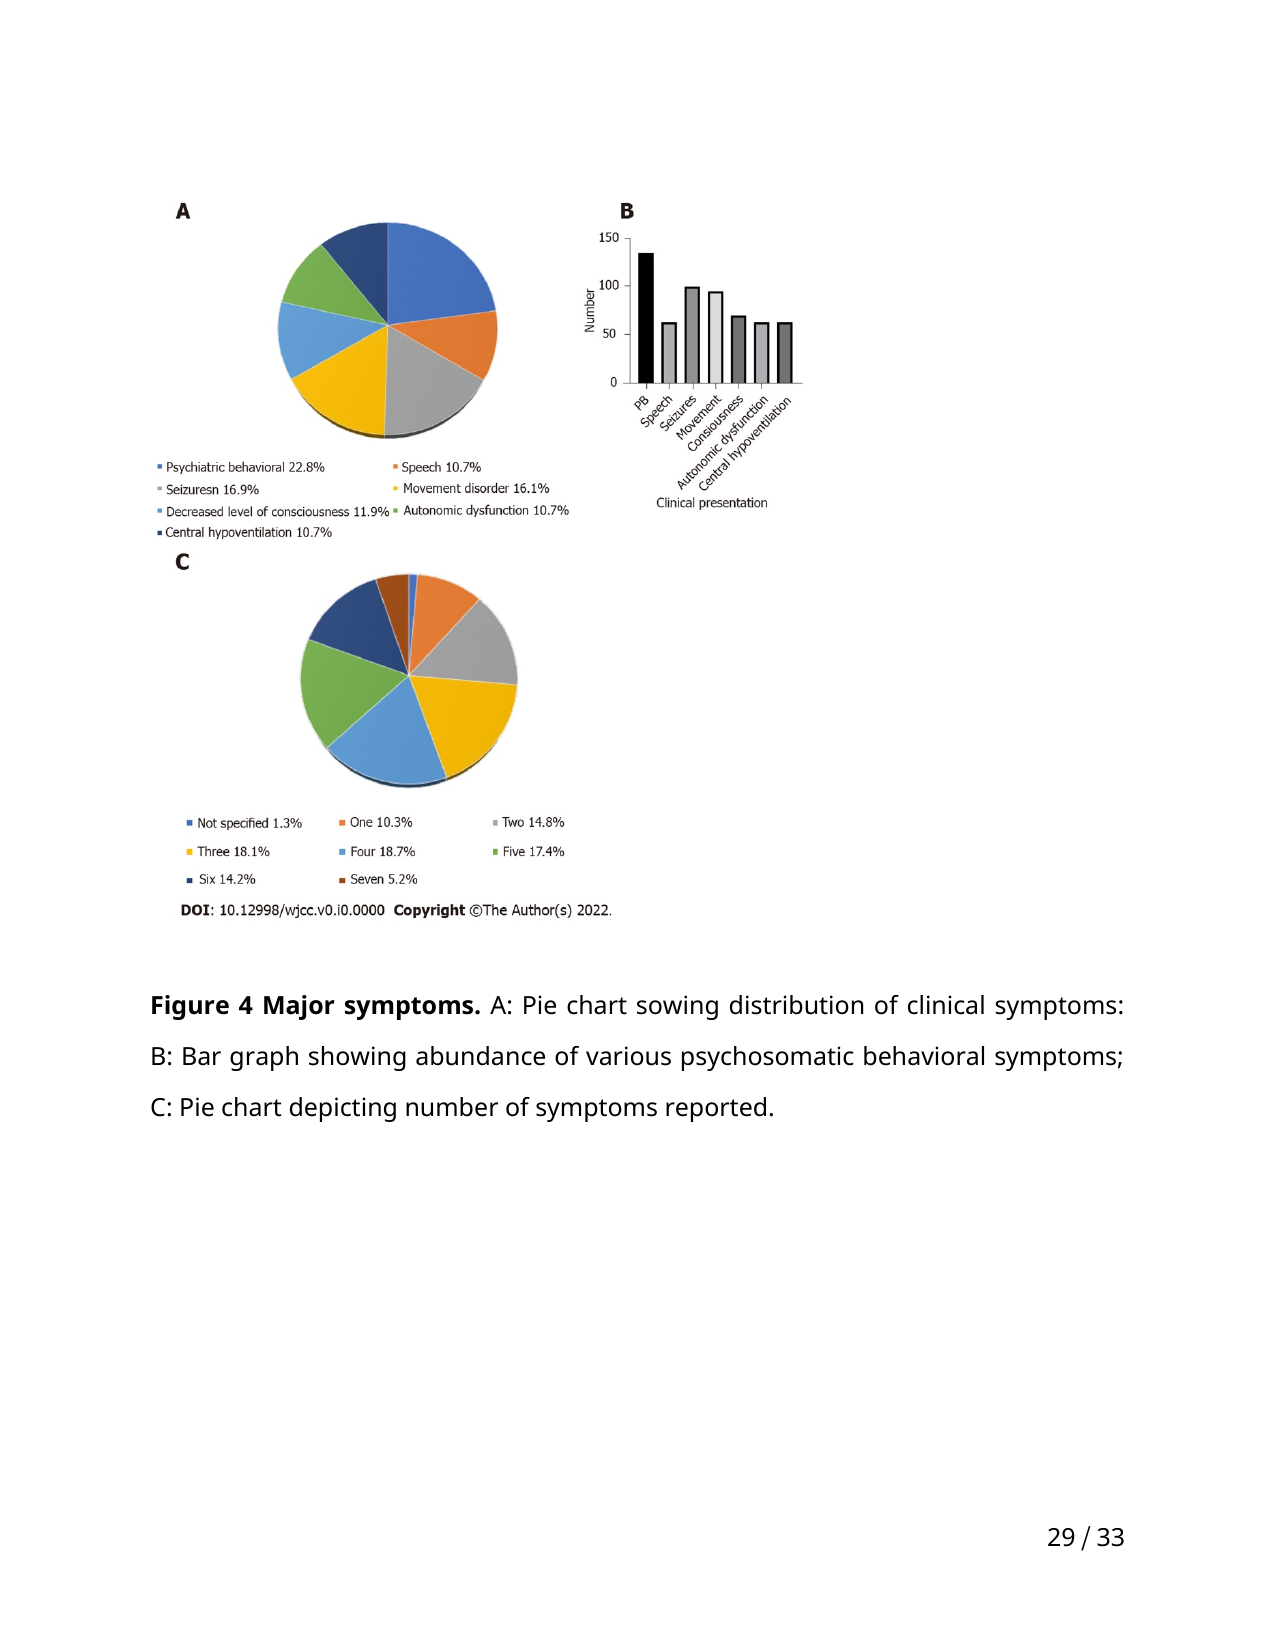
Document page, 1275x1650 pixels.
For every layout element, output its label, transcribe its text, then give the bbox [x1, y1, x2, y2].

text Figure 4 Major symptoms. A: Pie chart sowing distribution of clinical symptoms: B: Bar graph showing abundance of various psychosomatic behavioral symptoms; C: Pie chart depicting number of symptoms reported. [150, 987, 1125, 1123]
picture [150, 201, 807, 922]
